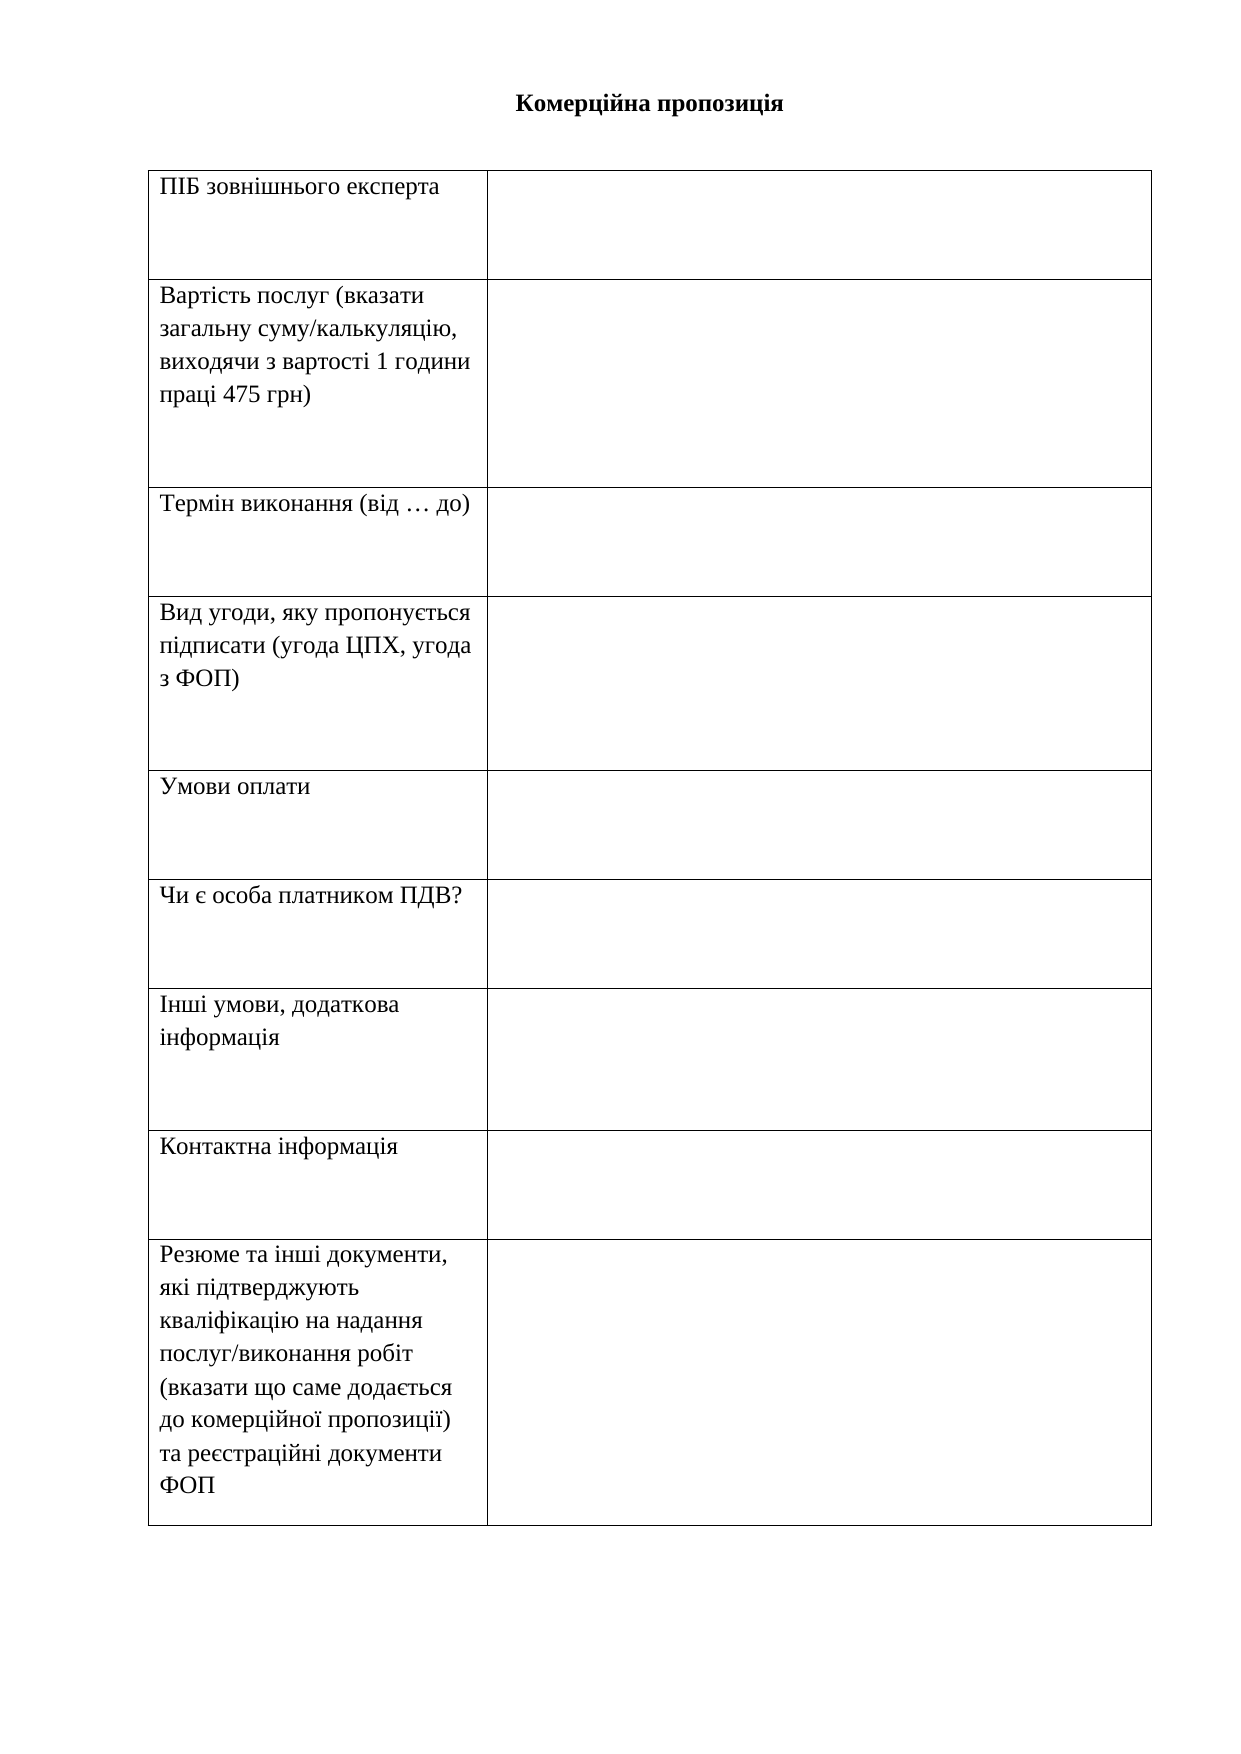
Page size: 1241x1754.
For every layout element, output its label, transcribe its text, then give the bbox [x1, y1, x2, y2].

table_cell [488, 488, 1151, 596]
table_cell Чи є особа платником ПДВ? [149, 880, 487, 988]
table_header ПІБ зовнішнього експерта [149, 171, 487, 279]
table_cell [488, 1131, 1151, 1238]
table_cell Контактна інформація [149, 1131, 487, 1238]
table_cell [488, 280, 1151, 487]
table_cell [488, 989, 1151, 1130]
table_cell [488, 880, 1151, 988]
text Комерційна пропозиція [148, 88, 1152, 117]
table_cell [488, 771, 1151, 879]
table_cell Інші умови, додаткова інформація [149, 989, 487, 1130]
table_cell Вартість послуг (вказати загальну суму/калькуляцію, виходячи з вартості 1 години праці 475 грн) [149, 280, 487, 487]
table_header [488, 171, 1151, 279]
table_cell Резюме та інші документи, які підтверджують кваліфікацію на надання послуг/виконання робіт (вказати що саме додається до комерційної пропозиції) та реєстраційні документи ФОП [149, 1240, 487, 1524]
table_cell Термін виконання (від … до) [149, 488, 487, 596]
table_cell [488, 1240, 1151, 1524]
table_cell Умови оплати [149, 771, 487, 879]
table_cell [488, 597, 1151, 770]
table_cell Вид угоди, яку пропонується підписати (угода ЦПХ, угода з ФОП) [149, 597, 487, 770]
